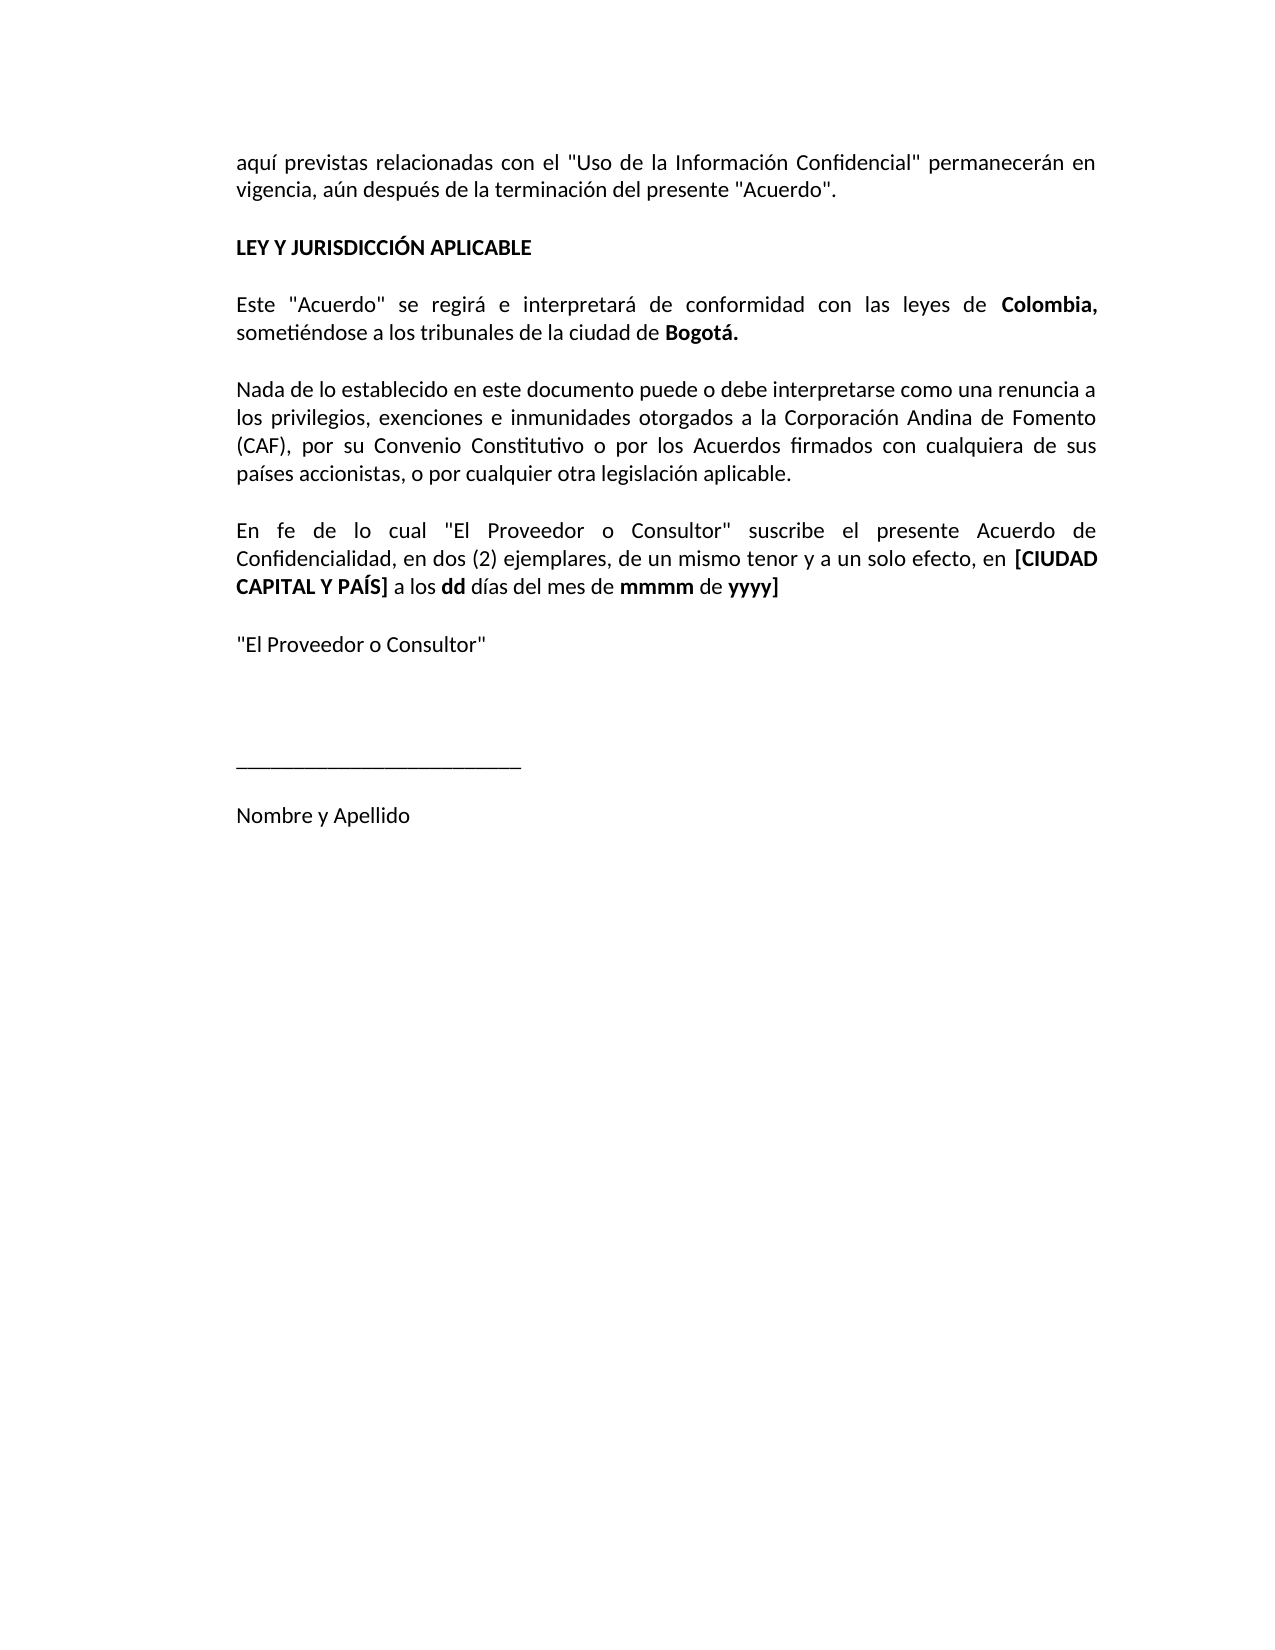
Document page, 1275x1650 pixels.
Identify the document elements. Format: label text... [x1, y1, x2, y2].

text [236, 148, 1098, 204]
text Nombre y Apellido [236, 801, 1098, 829]
text LEY Y JURISDICCIÓN APLICABLE [236, 233, 1098, 261]
text "El Proveedor o Consultor" [236, 630, 1098, 658]
text _________________________ [236, 744, 1098, 772]
text Este "Acuerdo" se regirá e interpretará de conformidad con las leyes de Colombia, sometiéndose a los tribunales de la ciudad de Bogotá. [236, 290, 1098, 346]
text Nada de lo establecido en este documento puede o debe interpretarse como una renuncia a los privilegios, exenciones e inmunidades otorgados a la Corporación Andina de Fomento (CAF), por su Convenio Constitutivo o por los Acuerdos firmados con cualquiera de sus países accionistas, o por cualquier otra legislación aplicable. [236, 375, 1098, 487]
text En fe de lo cual "El Proveedor o Consultor" suscribe el presente Acuerdo de Confidencialidad, en dos (2) ejemplares, de un mismo tenor y a un solo efecto, en [CIUDAD CAPITAL Y PAÍS] a los dd días del mes de mmmm de yyyy] [236, 516, 1098, 601]
